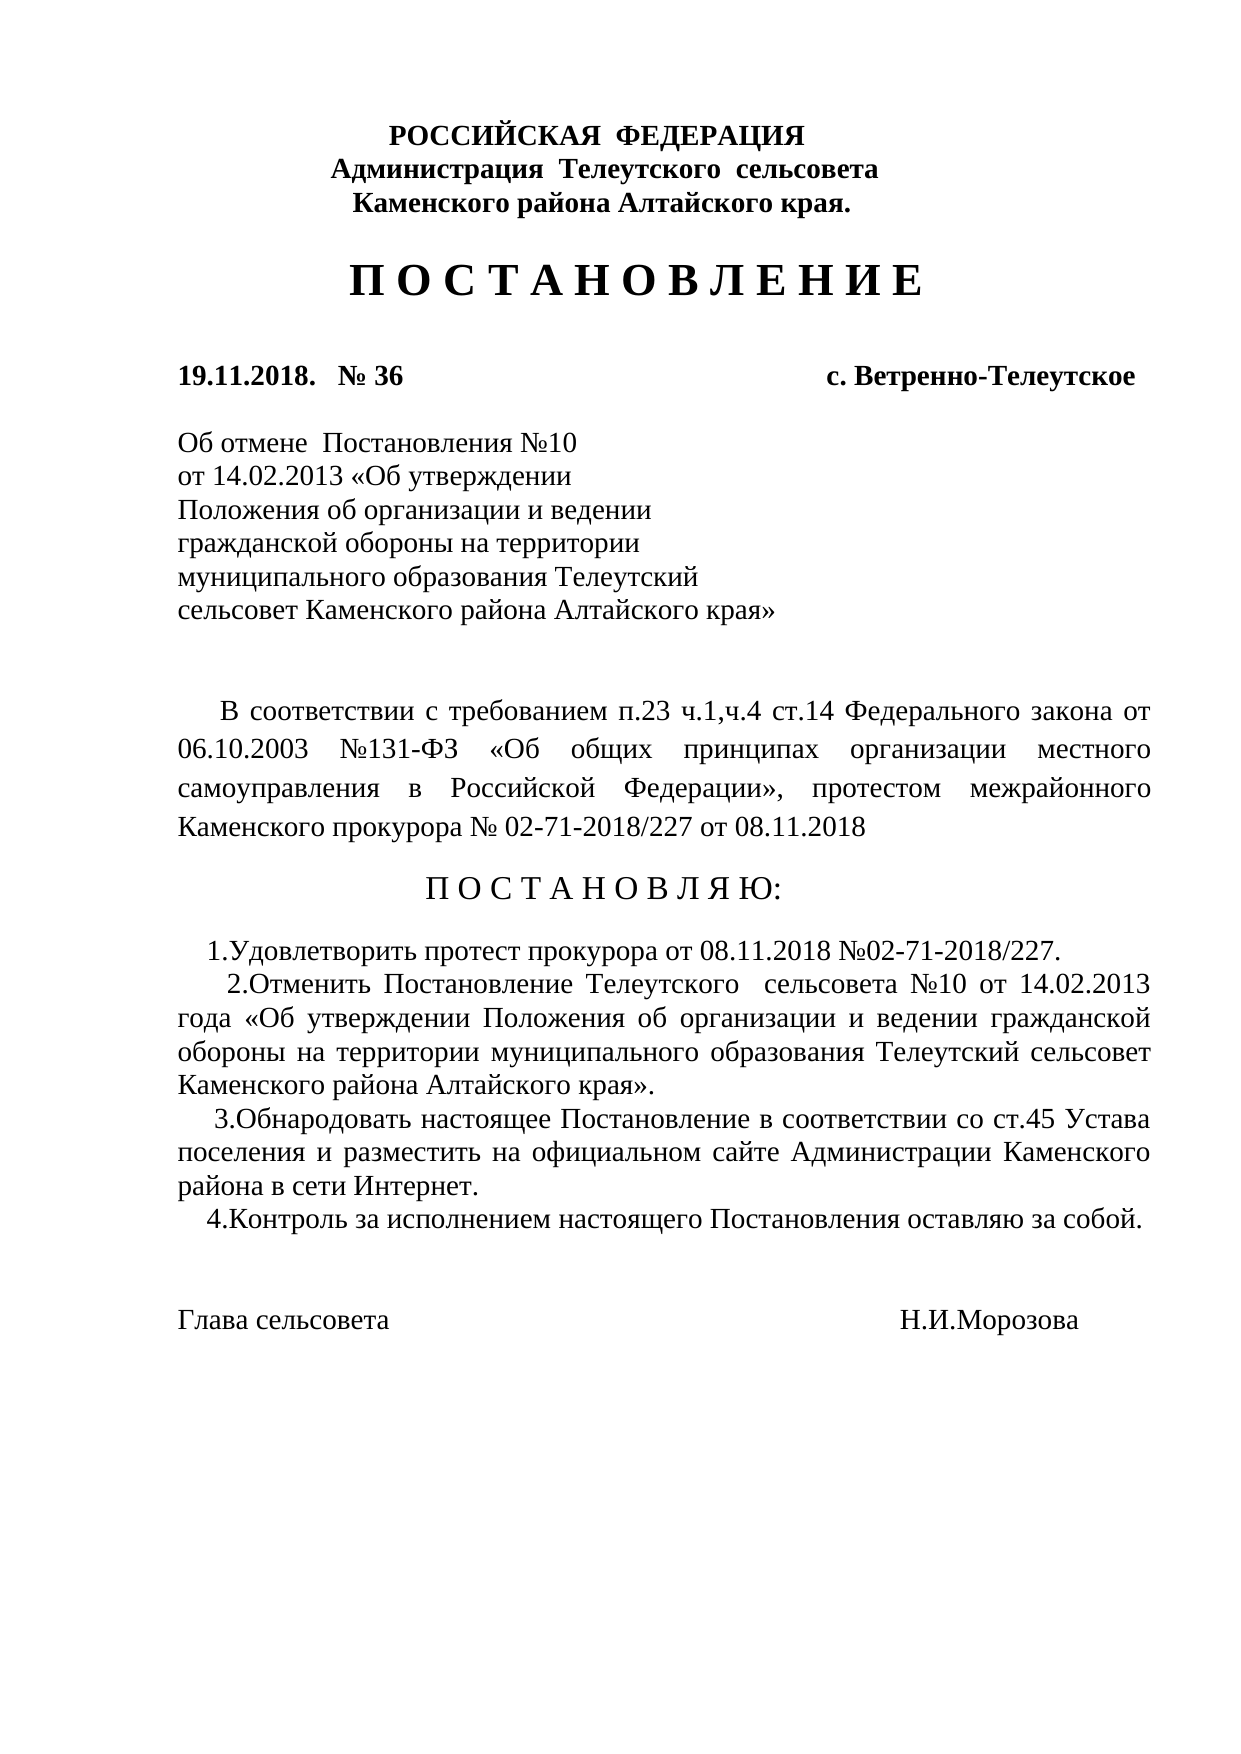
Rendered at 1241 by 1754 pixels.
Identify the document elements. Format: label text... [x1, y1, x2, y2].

text сельсовет Каменского района Алтайского края» [177, 592, 1152, 626]
text Положения об организации и ведении [177, 492, 1152, 525]
text П О С Т А Н О В Л Е Н И Е [177, 252, 1152, 305]
text Об отмене Постановления №10 [177, 425, 1152, 458]
text гражданской обороны на территории [177, 525, 1152, 559]
text 2.Отменить Постановление Телеутского сельсовета №10 от 14.02.2013 года «Об утверждении Положения об организации и ведении гражданской обороны на территории муниципального образования Телеутский сельсовет Каменского района Алтайского края». [177, 967, 1152, 1101]
text 1.Удовлетворить протест прокурора от 08.11.2018 №02-71-2018/227. [177, 933, 1152, 967]
text Каменского района Алтайского края. [177, 185, 1152, 219]
text муниципального образования Телеутский [177, 559, 1152, 592]
text 19.11.2018. № 36 с. Ветренно-Телеутское [177, 358, 1152, 391]
text Глава сельсовета Н.И.Морозова [177, 1302, 1152, 1336]
text В соответствии с требованием п.23 ч.1,ч.4 ст.14 Федерального закона от 06.10.2003 №131-ФЗ «Об общих принципах организации местного самоуправления в Российской Федерации», протестом межрайонного Каменского прокурора № 02-71-2018/227 от 08.11.2018 [177, 693, 1152, 842]
text П О С Т А Н О В Л Я Ю: [177, 868, 1152, 906]
text РОССИЙСКАЯ ФЕДЕРАЦИЯ [177, 118, 1141, 152]
text Администрация Телеутского сельсовета [177, 152, 1152, 185]
text 3.Обнародовать настоящее Постановление в соответствии со ст.45 Устава поселения и разместить на официальном сайте Администрации Каменского района в сети Интернет. [177, 1101, 1152, 1201]
text 4.Контроль за исполнением настоящего Постановления оставляю за собой. [177, 1201, 1152, 1235]
text от 14.02.2013 «Об утверждении [177, 458, 1152, 492]
